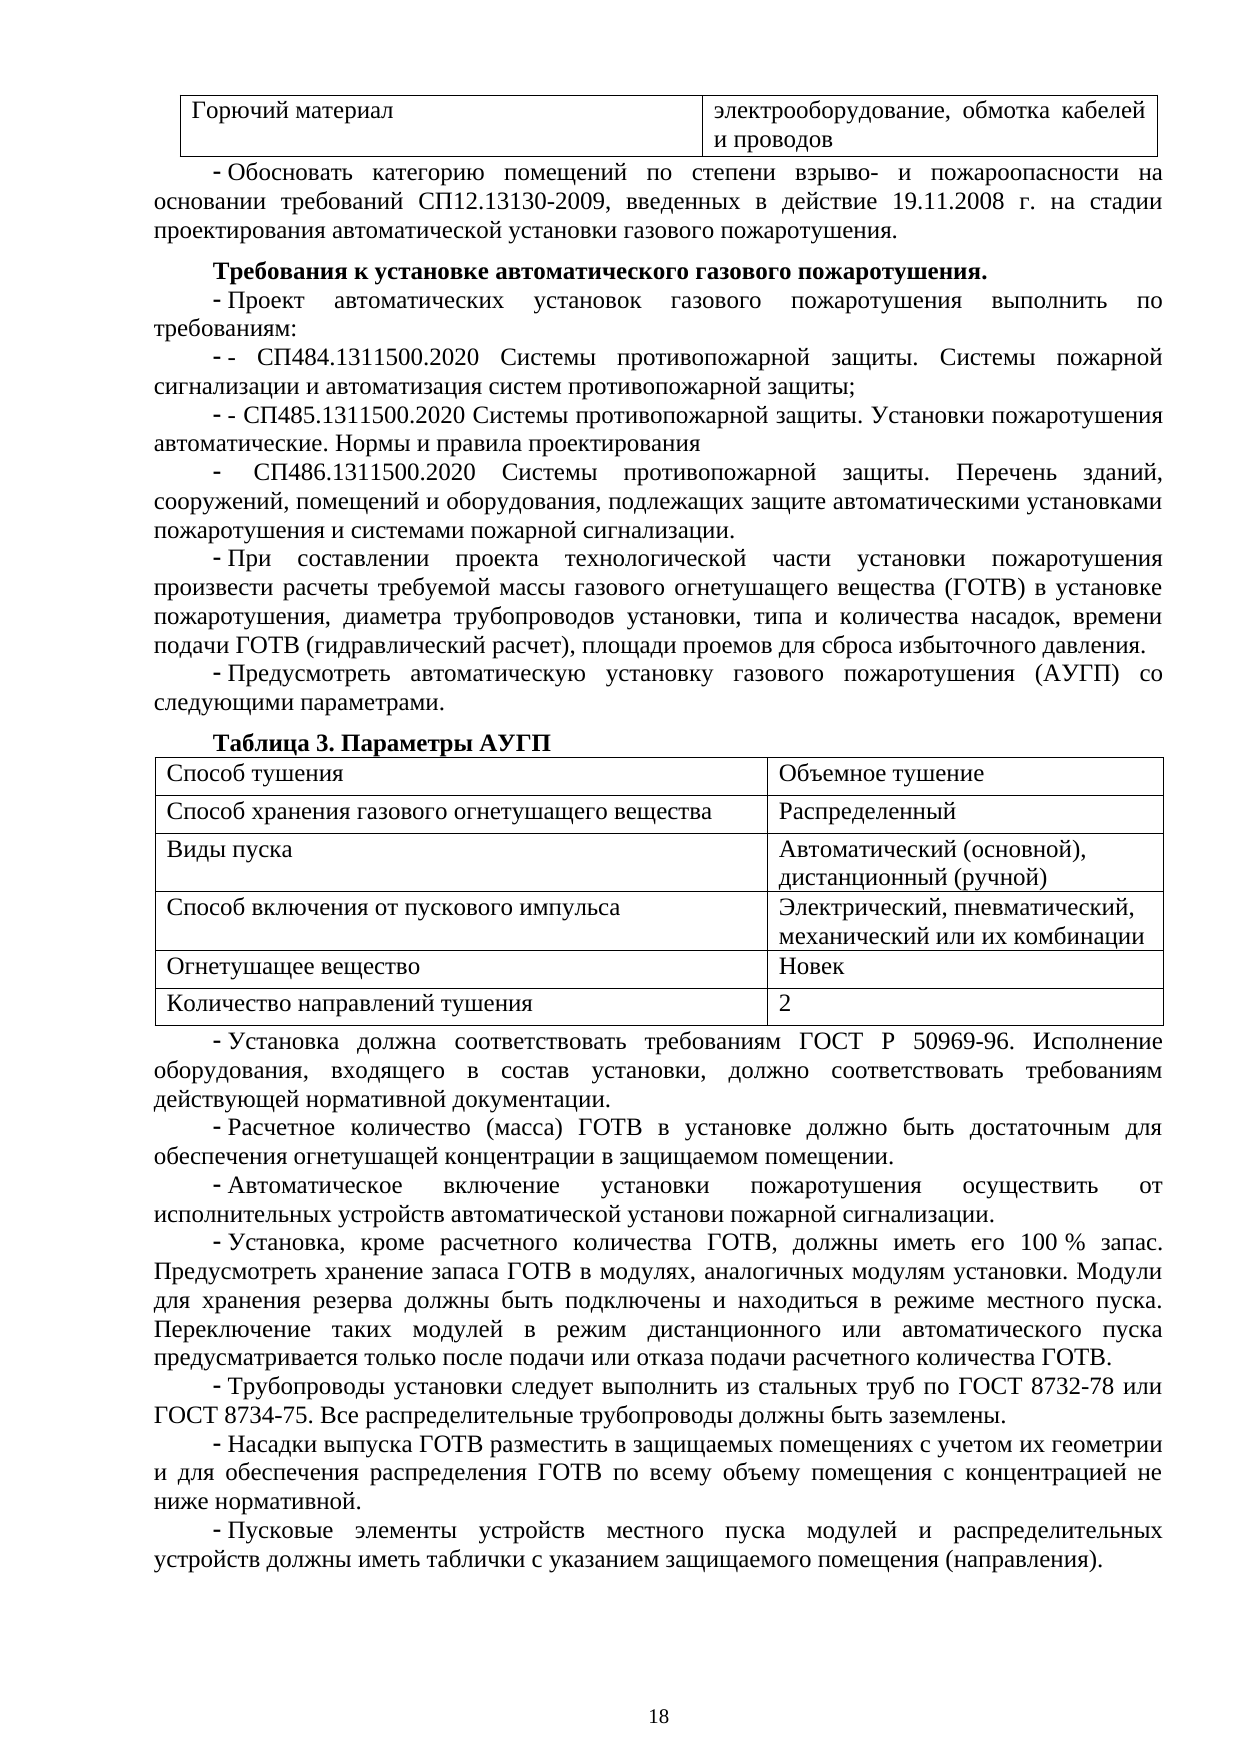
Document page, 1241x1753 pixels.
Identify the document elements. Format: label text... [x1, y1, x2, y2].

table_cell Огнетушащее вещество [156, 951, 767, 987]
table_cell Электрический, пневматический, механический или их комбинации [768, 892, 1163, 950]
text Автоматическое включение установки пожаротушения осуществить от исполнительных устройств автоматической установи пожарной сигнализации. [153, 1170, 1163, 1227]
text При составлении проекта технологической части установки пожаротушения произвести расчеты требуемой массы газового огнетушащего вещества (ГОТВ) в установке пожаротушения, диаметра трубопроводов установки, типа и количества насадок, времени подачи ГОТВ (гидравлический расчет), площади проемов для сброса избыточного давления. [153, 543, 1163, 658]
text Установка должна соответствовать требованиям ГОСТ Р 50969-96. Исполнение оборудования, входящего в состав установки, должно соответствовать требованиям действующей нормативной документации. [153, 1026, 1163, 1112]
table_cell Способ включения от пускового импульса [156, 892, 767, 950]
text - СП485.1311500.2020 Системы противопожарной защиты. Установки пожаротушения автоматические. Нормы и правила проектирования [153, 400, 1163, 457]
text СП486.1311500.2020 Системы противопожарной защиты. Перечень зданий, сооружений, помещений и оборудования, подлежащих защите автоматическими установками пожаротушения и системами пожарной сигнализации. [153, 457, 1163, 543]
table_header Объемное тушение [768, 758, 1163, 795]
table_cell Новек [768, 951, 1163, 987]
table_cell 2 [768, 989, 1163, 1025]
text Проект автоматических установок газового пожаротушения выполнить по требованиям: [153, 285, 1163, 342]
list Требования к установке автоматического газового пожаротушения. [153, 256, 1163, 285]
table_cell Горючий материал [181, 96, 702, 156]
text Расчетное количество (масса) ГОТВ в установке должно быть достаточным для обеспечения огнетушащей концентрации в защищаемом помещении. [153, 1112, 1163, 1170]
text Трубопроводы установки следует выполнить из стальных труб по ГОСТ 8732-78 или ГОСТ 8734-75. Все распределительные трубопроводы должны быть заземлены. [153, 1371, 1163, 1429]
text Пусковые элементы устройств местного пуска модулей и распределительных устройств должны иметь таблички с указанием защищаемого помещения (направления). [153, 1515, 1163, 1572]
table_header Способ тушения [156, 758, 767, 795]
text Предусмотреть автоматическую установку газового пожаротушения (АУГП) со следующими параметрами. [153, 658, 1163, 716]
table_cell Количество направлений тушения [156, 989, 767, 1025]
text Насадки выпуска ГОТВ разместить в защищаемых помещениях с учетом их геометрии и для обеспечения распределения ГОТВ по всему объему помещения с концентрацией не ниже нормативной. [153, 1429, 1163, 1515]
table_cell электрооборудование, обмотка кабелей и проводов [703, 96, 1157, 156]
text Обосновать категорию помещений по степени взрыво- и пожароопасности на основании требований СП12.13130-2009, введенных в действие 19.11.2008 г. на стадии проектирования автоматической установки газового пожаротушения. [153, 157, 1163, 243]
table_cell Способ хранения газового огнетушащего вещества [156, 796, 767, 833]
list Таблица 3. Параметры АУГП [213, 728, 1163, 757]
table_cell Автоматический (основной), дистанционный (ручной) [768, 834, 1163, 891]
text - СП484.1311500.2020 Системы противопожарной защиты. Системы пожарной сигнализации и автоматизация систем противопожарной защиты; [153, 342, 1163, 400]
text Установка, кроме расчетного количества ГОТВ, должны иметь его 100 % запас. Предусмотреть хранение запаса ГОТВ в модулях, аналогичных модулям установки. Модули для хранения резерва должны быть подключены и находиться в режиме местного пуска. Переключение таких модулей в режим дистанционного или автоматического пуска предусматривается только после подачи или отказа подачи расчетного количества ГОТВ. [153, 1227, 1163, 1371]
table_cell Распределенный [768, 796, 1163, 833]
table_cell Виды пуска [156, 834, 767, 891]
